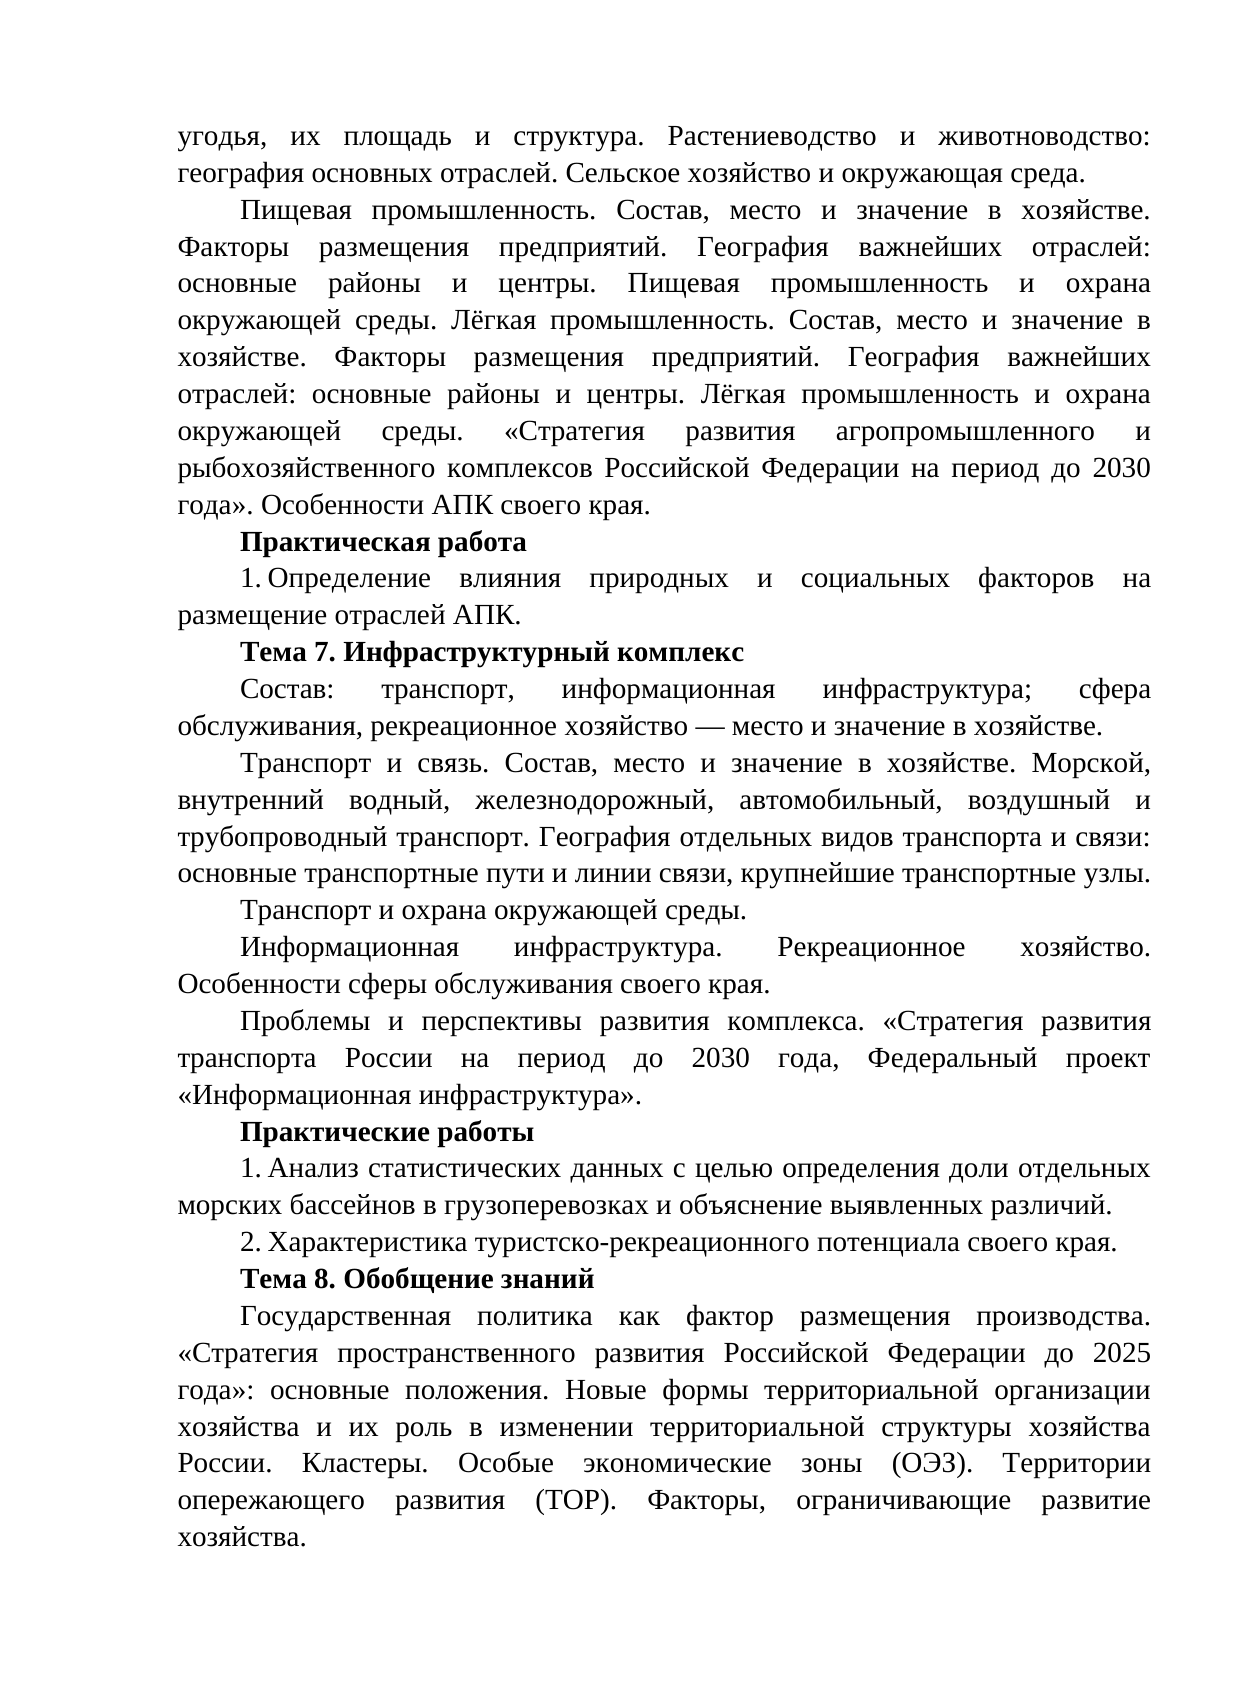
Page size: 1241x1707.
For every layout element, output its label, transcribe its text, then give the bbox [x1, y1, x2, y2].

text Транспорт и охрана окружающей среды. [177, 892, 1152, 926]
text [177, 118, 1152, 188]
text 2. Характеристика туристско-рекреационного потенциала своего края. [177, 1224, 1152, 1258]
text Проблемы и перспективы развития комплекса. «Стратегия развития транспорта России на период до 2030 года, Федеральный проект «Информационная инфраструктура». [177, 1003, 1152, 1110]
text Практическая работа [177, 524, 1152, 557]
text Состав: транспорт, информационная инфраструктура; сфера обслуживания, рекреационное хозяйство — место и значение в хозяйстве. [177, 671, 1152, 742]
text 1. Анализ статистических данных с целью определения доли отдельных морских бассейнов в грузоперевозках и объяснение выявленных различий. [177, 1151, 1152, 1221]
text Транспорт и связь. Состав, место и значение в хозяйстве. Морской, внутренний водный, железнодорожный, автомобильный, воздушный и трубопроводный транспорт. География отдельных видов транспорта и связи: основные транспортные пути и линии связи, крупнейшие транспортные узлы. [177, 745, 1152, 889]
text 1. Определение влияния природных и социальных факторов на размещение отраслей АПК. [177, 561, 1152, 631]
text Тема 8. Обобщение знаний [177, 1261, 1152, 1295]
text Государственная политика как фактор размещения производства. «Стратегия пространственного развития Российской Федерации до 2025 года»: основные положения. Новые формы территориальной организации хозяйства и их роль в изменении территориальной структуры хозяйства России. Кластеры. Особые экономические зоны (ОЭЗ). Территории опережающего развития (ТОР). Факторы, ограничивающие развитие хозяйства. [177, 1298, 1152, 1553]
text Пищевая промышленность. Состав, место и значение в хозяйстве. Факторы размещения предприятий. География важнейших отраслей: основные районы и центры. Пищевая промышленность и охрана окружающей среды. Лёгкая промышленность. Состав, место и значение в хозяйстве. Факторы размещения предприятий. География важнейших отраслей: основные районы и центры. Лёгкая промышленность и охрана окружающей среды. «Стратегия развития агропромышленного и рыбохозяйственного комплексов Российской Федерации на период до 2030 года». Особенности АПК своего края. [177, 192, 1152, 520]
text Информационная инфраструктура. Рекреационное хозяйство. Особенности сферы обслуживания своего края. [177, 929, 1152, 1000]
text Тема 7. Инфраструктурный комплекс [177, 634, 1152, 668]
text Практические работы [177, 1114, 1152, 1147]
